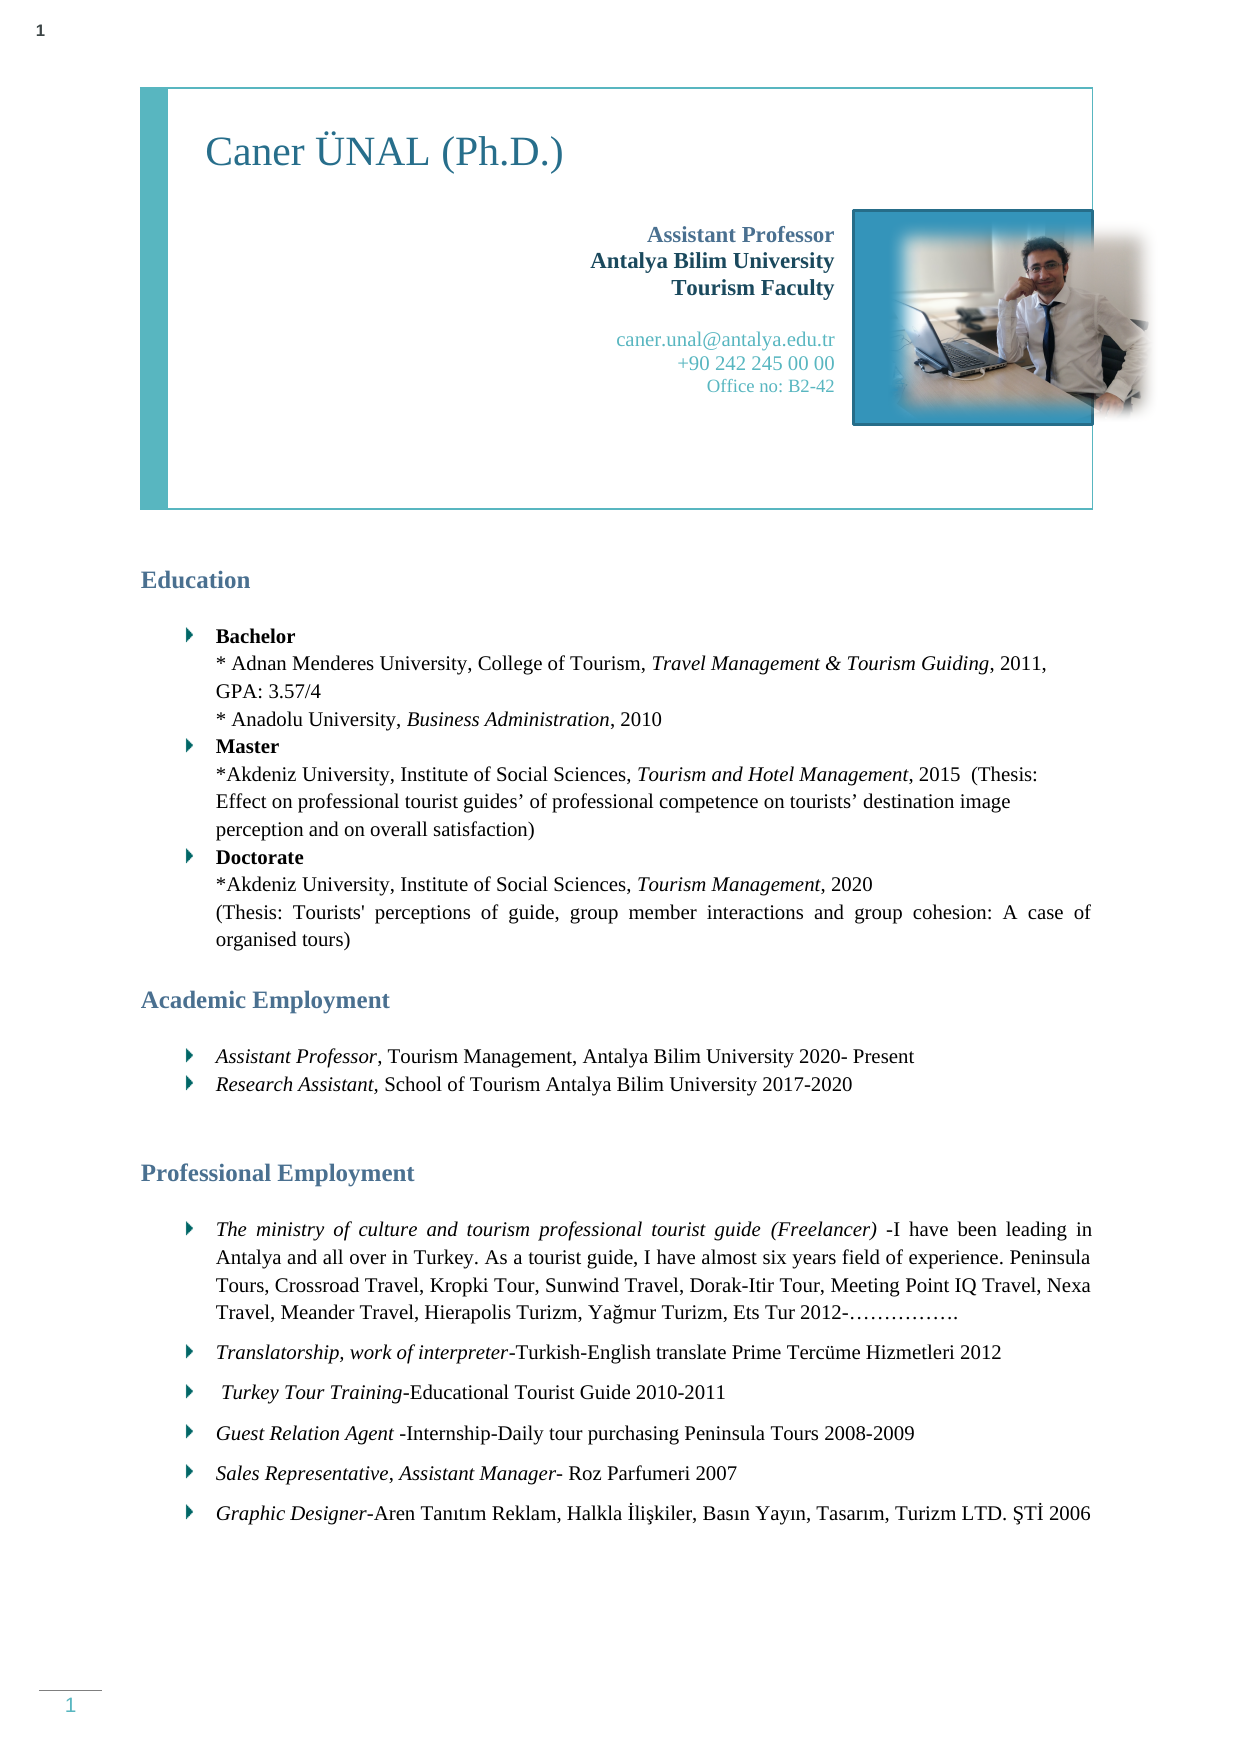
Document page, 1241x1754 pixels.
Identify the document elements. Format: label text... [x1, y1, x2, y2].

list * Anadolu University, Business Administration, 2010 [216, 707, 1092, 731]
picture [179, 1220, 196, 1237]
list Translatorship, work of interpreter-Turkish-English translate Prime Tercüme Hizmetleri 2012 [178, 1340, 1092, 1364]
picture [179, 1463, 196, 1480]
picture [179, 1343, 196, 1360]
picture [179, 1383, 196, 1400]
list Bachelor [178, 624, 1092, 648]
list Graphic Designer-Aren Tanıtım Reklam, Halkla İlişkiler, Basın Yayın, Tasarım, Turizm LTD. ŞTİ 2006 [178, 1501, 1092, 1525]
list (Thesis: Tourists' perceptions of guide, group member interactions and group cohesion: A case of organised tours) [216, 900, 1092, 951]
list Doctorate [178, 844, 1092, 869]
list Guest Relation Agent -Internship-Daily tour purchasing Peninsula Tours 2008-2009 [178, 1420, 1092, 1444]
list Assistant Professor, Tourism Management, Antalya Bilim University 2020- Present [178, 1044, 1092, 1068]
text Professional Employment [141, 1158, 1092, 1187]
list * Adnan Menderes University, College of Tourism, Travel Management & Tourism Guiding, 2011, GPA: 3.57/4 [216, 651, 1092, 703]
list Research Assistant, School of Tourism Antalya Bilim University 2017-2020 [178, 1072, 1092, 1096]
picture [179, 1074, 196, 1092]
picture [179, 1047, 196, 1064]
picture [179, 1423, 196, 1440]
text Education [141, 565, 1092, 593]
picture [179, 1503, 196, 1521]
list The ministry of culture and tourism professional tourist guide (Freelancer) -I have been leading in Antalya and all over in Turkey. As a tourist guide, I have almost six years field of experience. Peninsula Tours, Crossroad Travel, Kropki Tour, Sunwind Travel, Dorak-Itir Tour, Meeting Point IQ Travel, Nexa Travel, Meander Travel, Hierapolis Turizm, Yağmur Turizm, Ets Tur 2012-……………. [178, 1217, 1092, 1324]
list Sales Representative, Assistant Manager- Roz Parfumeri 2007 [178, 1461, 1092, 1484]
list *Akdeniz University, Institute of Social Sciences, Tourism and Hotel Management, 2015 (Thesis: Effect on professional tourist guides’ of professional competence on tourists’ destination image perception and on overall satisfaction) [216, 762, 1092, 841]
list Turkey Tour Training-Educational Tourist Guide 2010-2011 [178, 1380, 1092, 1404]
list Master [178, 734, 1092, 758]
picture [179, 626, 196, 644]
text Academic Employment [141, 985, 1092, 1014]
picture [179, 847, 196, 865]
picture [907, 238, 1130, 404]
list *Akdeniz University, Institute of Social Sciences, Tourism Management, 2020 [216, 872, 1092, 896]
picture [179, 737, 196, 754]
